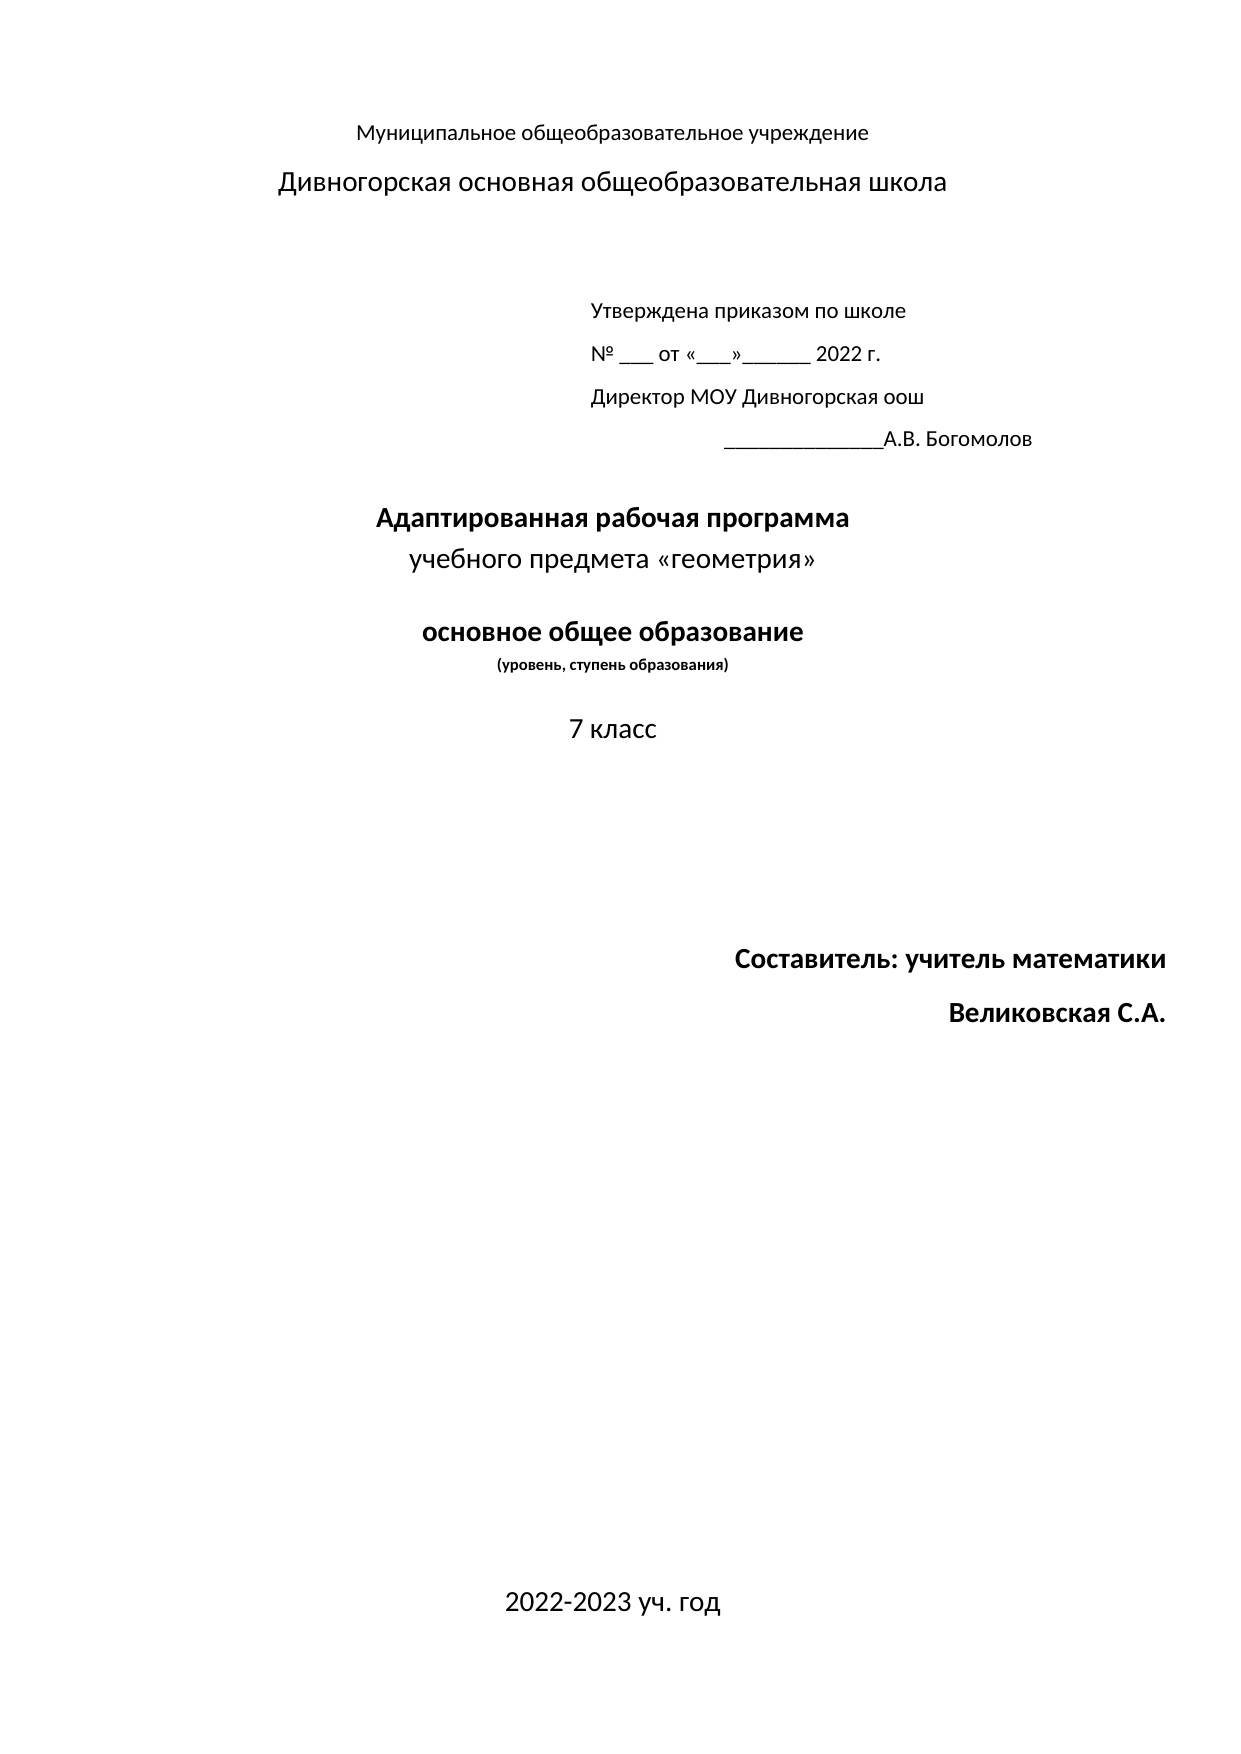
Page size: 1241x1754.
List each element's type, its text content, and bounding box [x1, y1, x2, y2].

text ______________А.В. Богомолов [591, 424, 1166, 452]
text № ___ от «___»______ 2022 г. [591, 339, 1166, 367]
text Директор МОУ Дивногорская оош [591, 382, 1166, 410]
text учебного предмета «геометрия» [59, 540, 1166, 576]
text основное общее образование [59, 613, 1166, 649]
text Дивногорская основная общеобразовательная школа [59, 163, 1166, 198]
text Муниципальное общеобразовательное учреждение [59, 118, 1166, 146]
text Великовская С.А. [59, 994, 1166, 1029]
text Составитель: учитель математики [59, 940, 1166, 976]
text 2022-2023 уч. год [59, 1583, 1166, 1619]
text Утверждена приказом по школе [591, 297, 1166, 324]
text Адаптированная рабочая программа [59, 499, 1166, 535]
text 7 класс [59, 710, 1166, 745]
text (уровень, ступень образования) [59, 654, 1166, 674]
